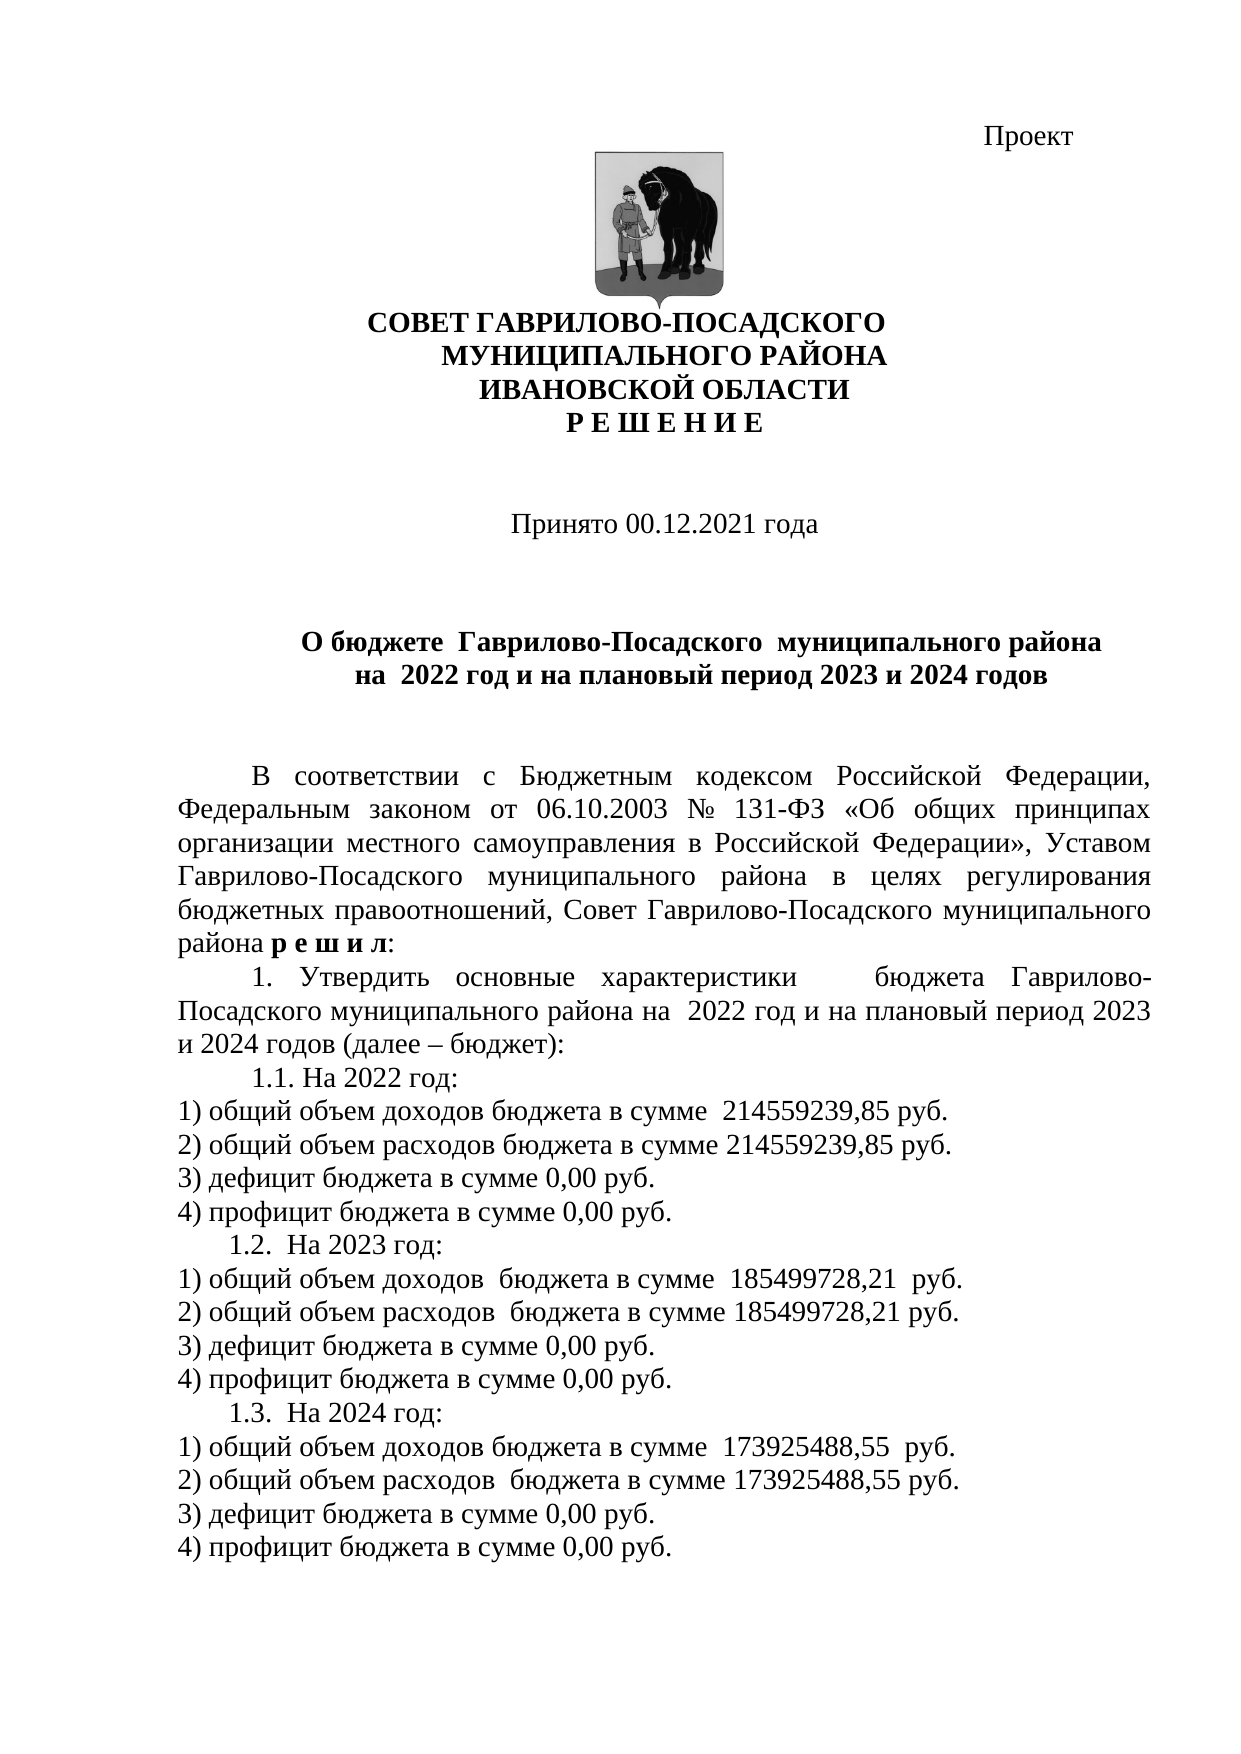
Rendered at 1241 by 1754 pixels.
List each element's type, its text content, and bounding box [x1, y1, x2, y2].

text 4) профицит бюджета в сумме 0,00 руб. [177, 1362, 1152, 1395]
text СОВЕТ ГАВРИЛОВО-ПОСАДСКОГО [177, 305, 1152, 338]
text 4) профицит бюджета в сумме 0,00 руб. [177, 1194, 1152, 1227]
text 3) дефицит бюджета в сумме 0,00 руб. [177, 1160, 1152, 1194]
text 1.3. На 2024 год: [177, 1395, 1152, 1429]
text 1.1. На 2022 год: [177, 1060, 1152, 1093]
text В соответствии с Бюджетным кодексом Российской Федерации, Федеральным законом от 06.10.2003 № 131-ФЗ «Об общих принципах организации местного самоуправления в Российской Федерации», Уставом Гаврилово-Посадского муниципального района в целях регулирования бюджетных правоотношений, Совет Гаврилово-Посадского муниципального района р е ш и л: [177, 758, 1152, 959]
text 4) профицит бюджета в сумме 0,00 руб. [177, 1529, 1152, 1563]
text Проект [620, 118, 1152, 152]
text 2) общий объем расходов бюджета в сумме 173925488,55 руб. [177, 1462, 1152, 1496]
subtitle на 2022 год и на плановый период 2023 и 2024 годов [251, 657, 1152, 691]
text 3) дефицит бюджета в сумме 0,00 руб. [177, 1328, 1152, 1362]
subtitle О бюджете Гаврилово-Посадского муниципального района [251, 624, 1152, 657]
text 1) общий объем доходов бюджета в сумме 173925488,55 руб. [177, 1429, 1152, 1462]
text Р Е Ш Е Н И Е [177, 406, 1152, 439]
picture [592, 149, 726, 311]
text Принято 00.12.2021 года [177, 506, 1152, 540]
text МУНИЦИПАЛЬНОГО РАЙОНА [177, 338, 1152, 372]
text 1.2. На 2023 год: [177, 1227, 1152, 1261]
text ИВАНОВСКОЙ ОБЛАСТИ [177, 372, 1152, 406]
text 2) общий объем расходов бюджета в сумме 214559239,85 руб. [177, 1127, 1152, 1160]
subtitle 1. Утвердить основные характеристики бюджета Гаврилово-Посадского муниципального района на 2022 год и на плановый период 2023 и 2024 годов (далее – бюджет): [177, 959, 1152, 1060]
text 1) общий объем доходов бюджета в сумме 185499728,21 руб. [177, 1261, 1152, 1294]
text 2) общий объем расходов бюджета в сумме 185499728,21 руб. [177, 1294, 1152, 1328]
text 3) дефицит бюджета в сумме 0,00 руб. [177, 1496, 1152, 1529]
text 1) общий объем доходов бюджета в сумме 214559239,85 руб. [177, 1093, 1152, 1127]
